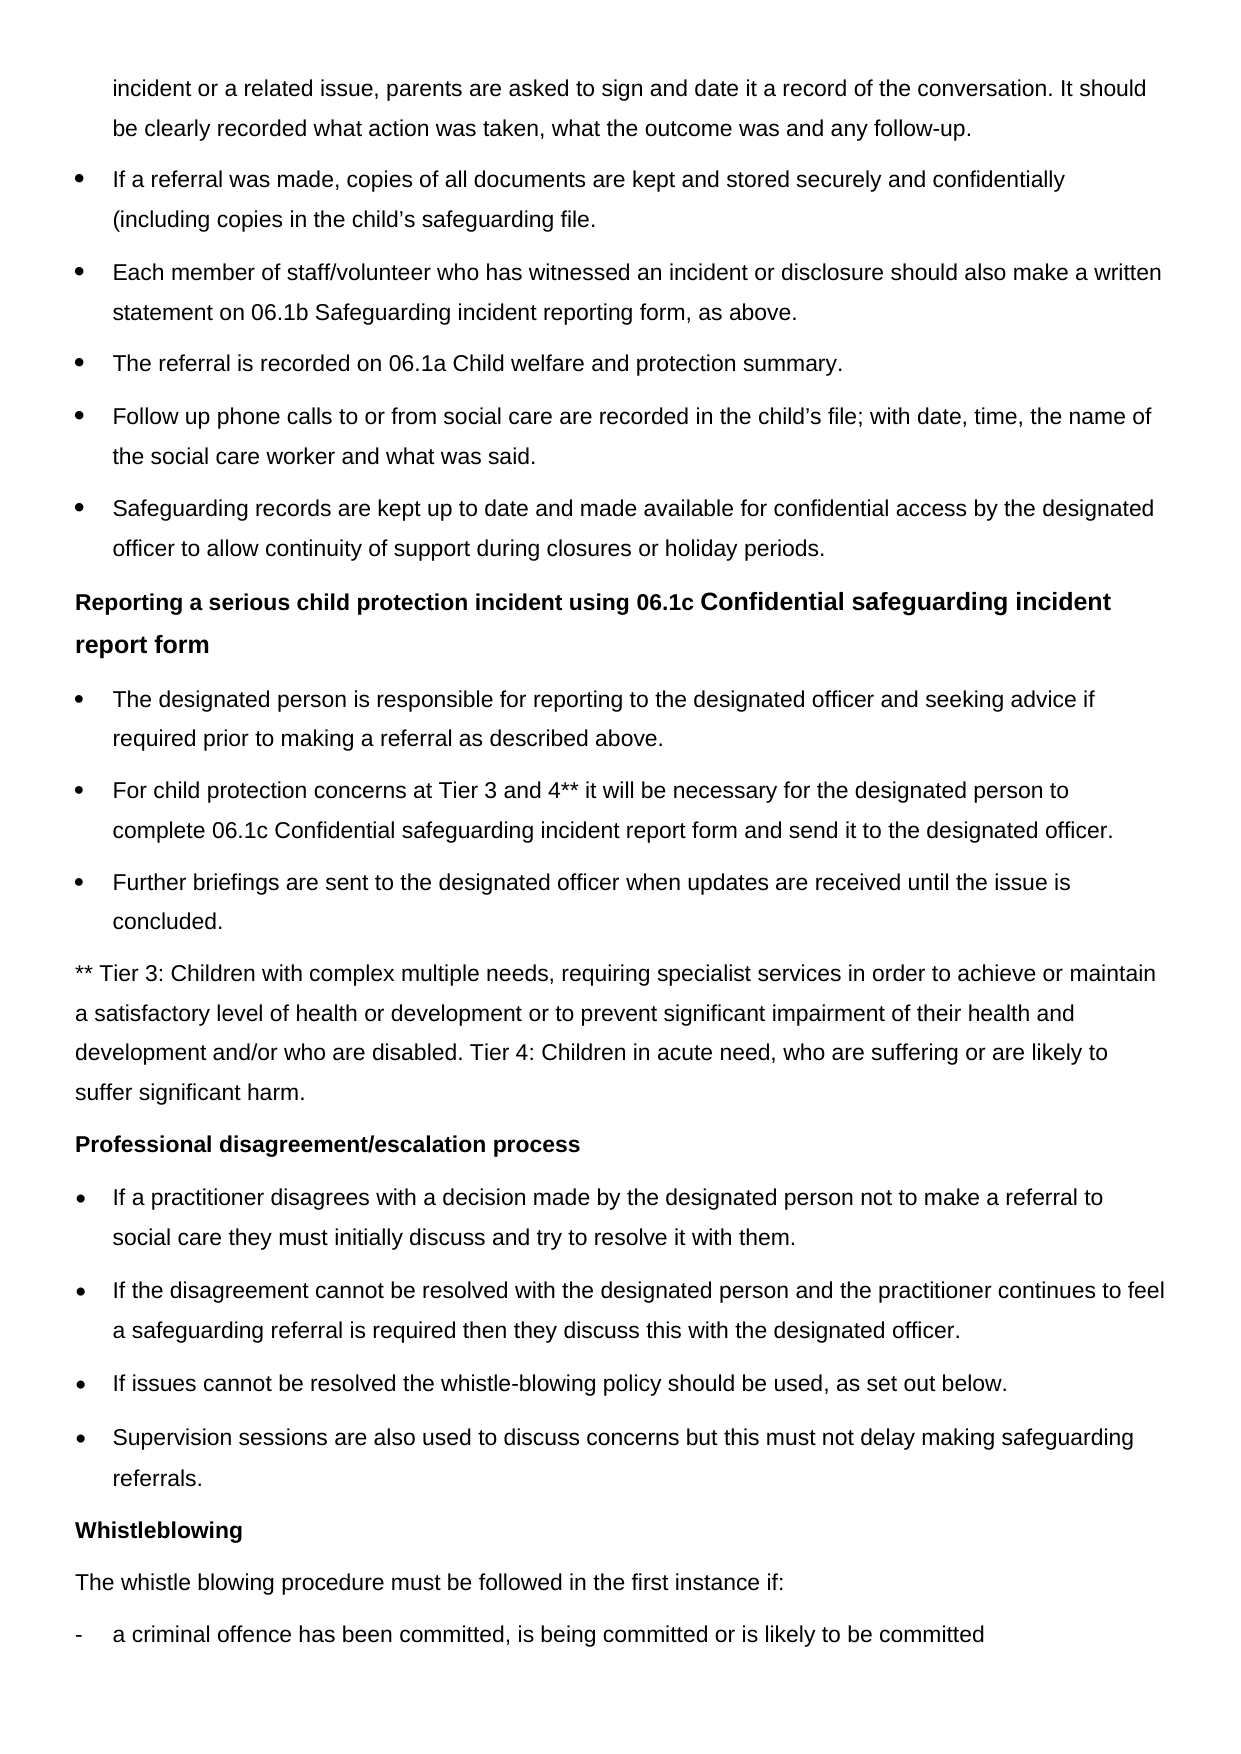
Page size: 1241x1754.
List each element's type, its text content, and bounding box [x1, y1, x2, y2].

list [75, 75, 1165, 141]
list If issues cannot be resolved the whistle-blowing policy should be used, as set out below. [75, 1369, 1165, 1397]
list If the disagreement cannot be resolved with the designated person and the practitioner continues to feel a safeguarding referral is required then they discuss this with the designated officer. [75, 1276, 1165, 1343]
text ** Tier 3: Children with complex multiple needs, requiring specialist services in order to achieve or maintain a satisfactory level of health or development or to prevent significant impairment of their health and development and/or who are disabled. Tier 4: Children in acute need, who are suffering or are likely to suffer significant harm. [75, 960, 1165, 1105]
list Safeguarding records are kept up to date and made available for confidential access by the designated officer to allow continuity of support during closures or holiday periods. [75, 495, 1165, 562]
list For child protection concerns at Tier 3 and 4** it will be necessary for the designated person to complete 06.1c Confidential safeguarding incident report form and send it to the designated officer. [75, 777, 1165, 843]
list The referral is recorded on 06.1a Child welfare and protection summary. [75, 350, 1165, 377]
list If a referral was made, copies of all documents are kept and stored securely and confidentially (including copies in the child’s safeguarding file. [75, 166, 1165, 233]
list Each member of staff/volunteer who has witnessed an incident or disclosure should also make a written statement on 06.1b Safeguarding incident reporting form, as above. [75, 258, 1165, 325]
list a criminal offence has been committed, is being committed or is likely to be committed [75, 1621, 1165, 1647]
list The designated person is responsible for reporting to the designated officer and seeking advice if required prior to making a referral as described above. [75, 686, 1165, 752]
list Further briefings are sent to the designated officer when updates are received until the issue is concluded. [75, 869, 1165, 935]
text The whistle blowing procedure must be followed in the first instance if: [75, 1568, 1165, 1595]
list Follow up phone calls to or from social care are recorded in the child’s file; with date, time, the name of the social care worker and what was said. [75, 403, 1165, 469]
text Reporting a serious child protection incident using 06.1c Confidential safeguarding incident report form [75, 587, 1165, 659]
list If a practitioner disagrees with a decision made by the designated person not to make a referral to social care they must initially discuss and try to resolve it with them. [75, 1183, 1165, 1250]
list Supervision sessions are also used to discuss concerns but this must not delay making safeguarding referrals. [75, 1423, 1165, 1491]
text Whistleblowing [75, 1517, 1165, 1543]
text Professional disagreement/escalation process [75, 1131, 1165, 1157]
